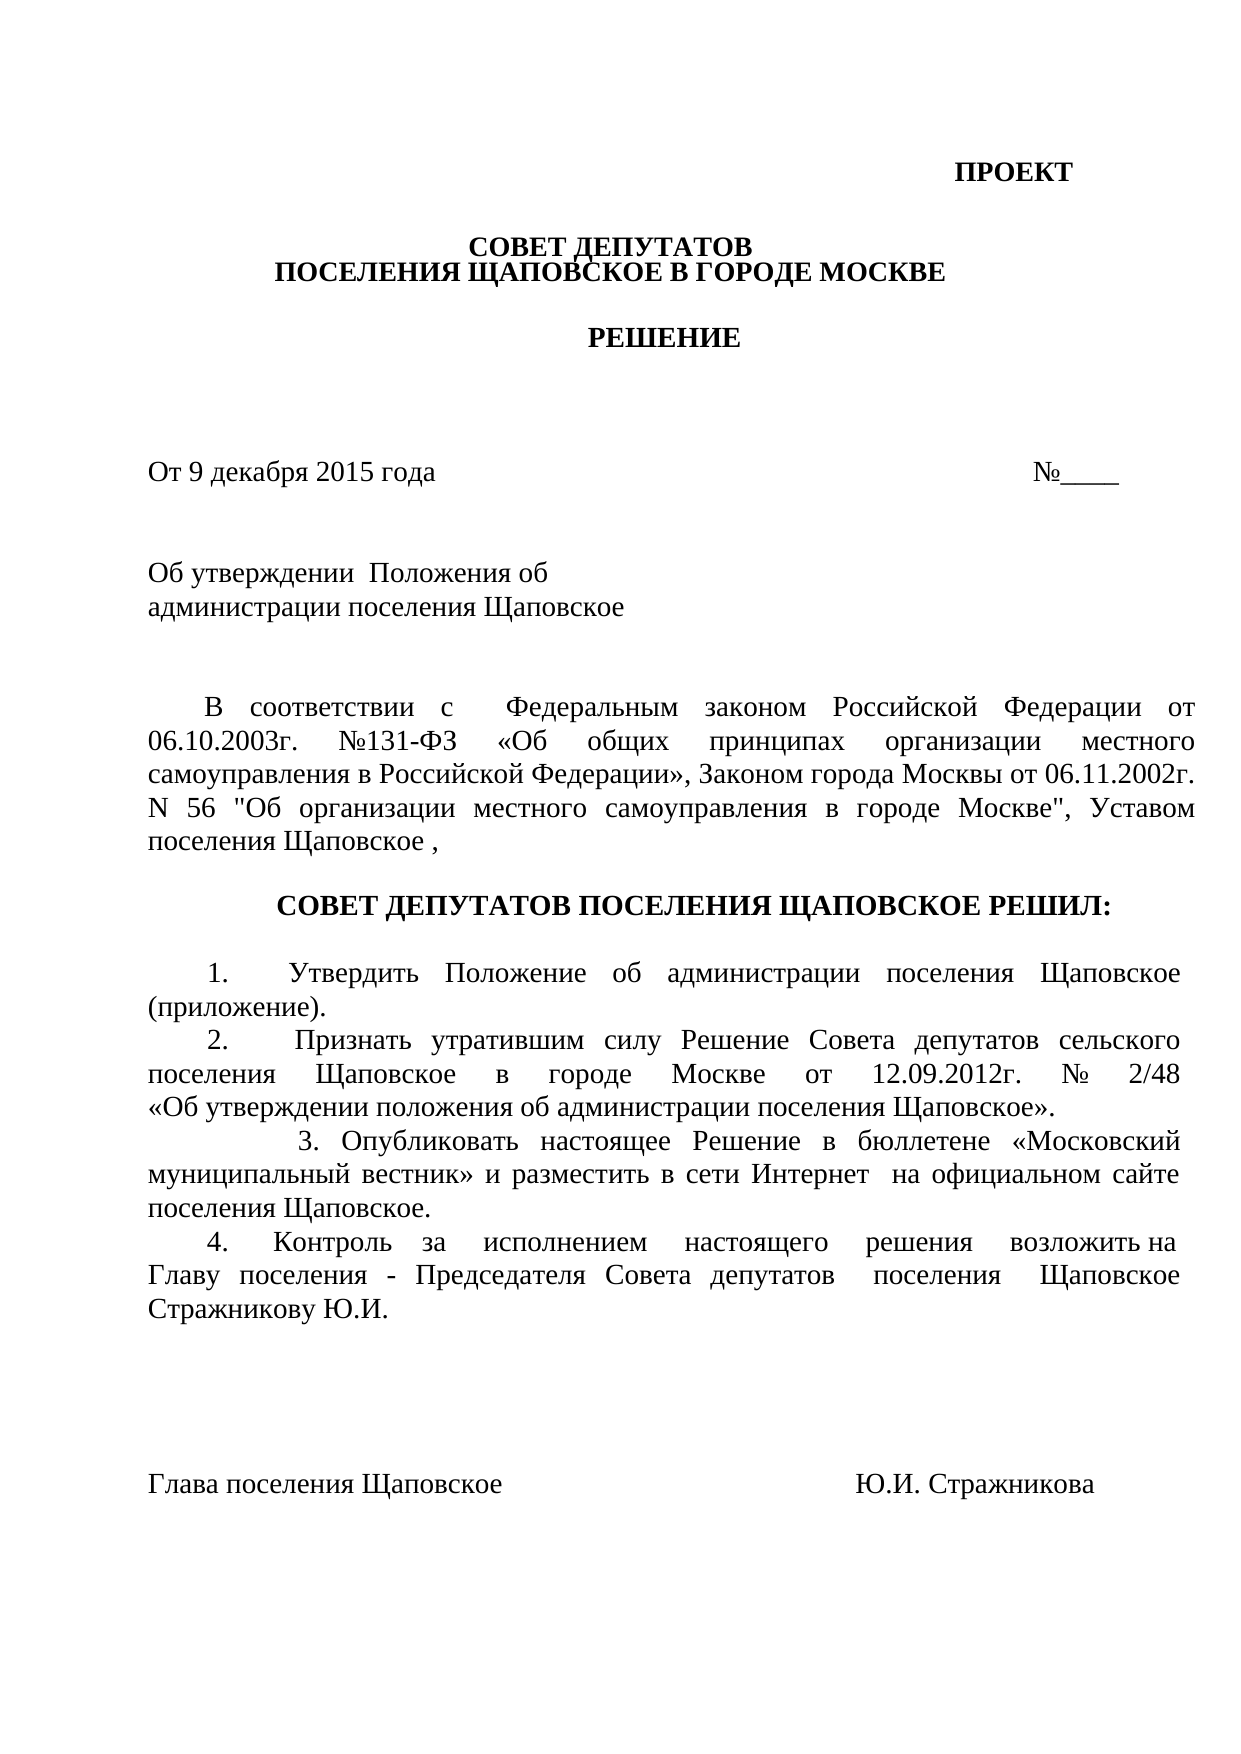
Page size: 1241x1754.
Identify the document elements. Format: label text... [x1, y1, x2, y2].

text В соответствии с Федеральным законом Российской Федерации от 06.10.2003г. №131-ФЗ «Об общих принципах организации местного самоуправления в Российской Федерации», Законом города Москвы от 06.11.2002г. N 56 "Об организации местного самоуправления в городе Москве", Уставом поселения Щаповское , [148, 689, 1196, 857]
subtitle Глава поселения Щаповское Ю.И. Стражникова [148, 1466, 1181, 1500]
list Утвердить Положение об администрации поселения Щаповское (приложение). [148, 955, 1181, 1022]
text РЕШЕНИЕ [148, 320, 1181, 354]
text 3. Опубликовать настоящее Решение в бюллетене «Московский муниципальный вестник» и разместить в сети Интернет на официальном сайте поселения Щаповское. [148, 1123, 1181, 1224]
text администрации поселения Щаповское [148, 589, 1181, 622]
list Признать утратившим силу Решение Совета депутатов сельского поселения Щаповское в городе Москве от 12.09.2012г. № 2/48 «Об утверждении положения об администрации поселения Щаповское». [148, 1022, 1181, 1123]
text 4. Контроль за исполнением настоящего решения возложить на Главу поселения - Председателя Совета депутатов поселения Щаповское Стражникову Ю.И. [148, 1224, 1181, 1324]
text ПРОЕКТ [235, 162, 1073, 187]
text От 9 декабря 2015 года №____ [148, 454, 1181, 488]
text ПОСЕЛЕНИЯ ЩАПОВСКОЕ В ГОРОДЕ МОСКВЕ [148, 262, 1073, 287]
text СОВЕТ ДЕПУТАТОВ ПОСЕЛЕНИЯ ЩАПОВСКОЕ РЕШИЛ: [148, 888, 1181, 922]
text Об утверждении Положения об [148, 555, 1181, 589]
text СОВЕТ ДЕПУТАТОВ [148, 237, 1073, 262]
